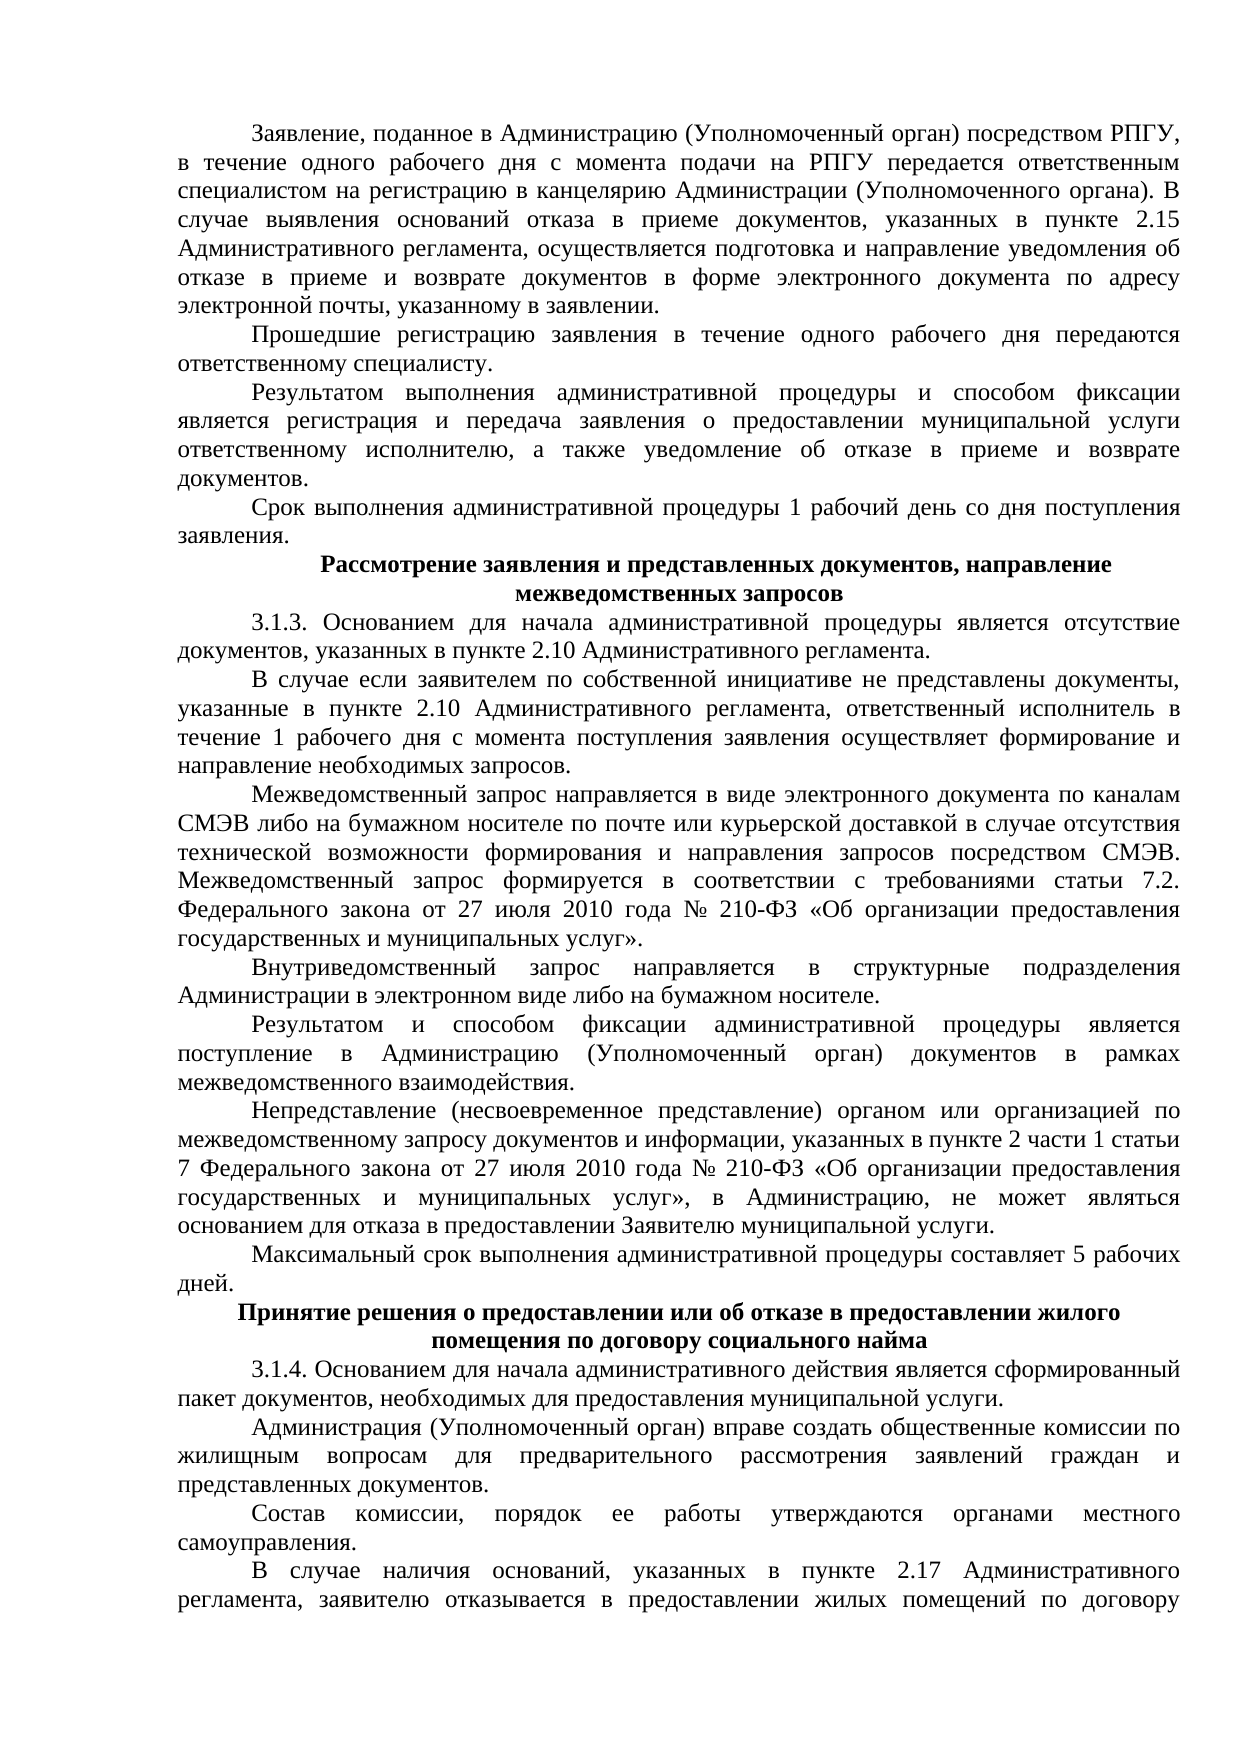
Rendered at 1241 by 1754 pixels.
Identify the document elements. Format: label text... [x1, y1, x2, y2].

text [177, 1556, 1181, 1613]
text В случае если заявителем по собственной инициативе не представлены документы, указанные в пункте 2.10 Административного регламента, ответственный исполнитель в течение 1 рабочего дня с момента поступления заявления осуществляет формирование и направление необходимых запросов. [177, 664, 1181, 779]
text Срок выполнения административной процедуры 1 рабочий день со дня поступления заявления. [177, 492, 1181, 549]
text Результатом и способом фиксации административной процедуры является поступление в Администрацию (Уполномоченный орган) документов в рамках межведомственного взаимодействия. [177, 1009, 1181, 1096]
text Администрация (Уполномоченный орган) вправе создать общественные комиссии по жилищным вопросам для предварительного рассмотрения заявлений граждан и представленных документов. [177, 1412, 1181, 1498]
text Принятие решения о предоставлении или об отказе в предоставлении жилого помещения по договору социального найма [177, 1297, 1181, 1354]
text Непредставление (несвоевременное представление) органом или организацией по межведомственному запросу документов и информации, указанных в пункте 2 части 1 статьи 7 Федерального закона от 27 июля 2010 года № 210-ФЗ «Об организации предоставления государственных и муниципальных услуг», в Администрацию, не может являться основанием для отказа в предоставлении Заявителю муниципальной услуги. [177, 1096, 1181, 1239]
text Рассмотрение заявления и представленных документов, направление межведомственных запросов [177, 549, 1181, 607]
text 3.1.3. Основанием для начала административной процедуры является отсутствие документов, указанных в пункте 2.10 Административного регламента. [177, 607, 1181, 664]
text Внутриведомственный запрос направляется в структурные подразделения Администрации в электронном виде либо на бумажном носителе. [177, 952, 1181, 1009]
text Состав комиссии, порядок ее работы утверждаются органами местного самоуправления. [177, 1498, 1181, 1556]
text Межведомственный запрос направляется в виде электронного документа по каналам СМЭВ либо на бумажном носителе по почте или курьерской доставкой в случае отсутствия технической возможности формирования и направления запросов посредством СМЭВ. Межведомственный запрос формируется в соответствии с требованиями статьи 7.2. Федерального закона от 27 июля 2010 года № 210-ФЗ «Об организации предоставления государственных и муниципальных услуг». [177, 779, 1181, 952]
text Максимальный срок выполнения административной процедуры составляет 5 рабочих дней. [177, 1239, 1181, 1297]
text 3.1.4. Основанием для начала административного действия является сформированный пакет документов, необходимых для предоставления муниципальной услуги. [177, 1354, 1181, 1412]
text Заявление, поданное в Администрацию (Уполномоченный орган) посредством РПГУ, в течение одного рабочего дня с момента подачи на РПГУ передается ответственным специалистом на регистрацию в канцелярию Администрации (Уполномоченного органа). В случае выявления оснований отказа в приеме документов, указанных в пункте 2.15 Административного регламента, осуществляется подготовка и направление уведомления об отказе в приеме и возврате документов в форме электронного документа по адресу электронной почты, указанному в заявлении. [177, 118, 1181, 319]
text Результатом выполнения административной процедуры и способом фиксации является регистрация и передача заявления о предоставлении муниципальной услуги ответственному исполнителю, а также уведомление об отказе в приеме и возврате документов. [177, 377, 1181, 492]
text Прошедшие регистрацию заявления в течение одного рабочего дня передаются ответственному специалисту. [177, 319, 1181, 377]
